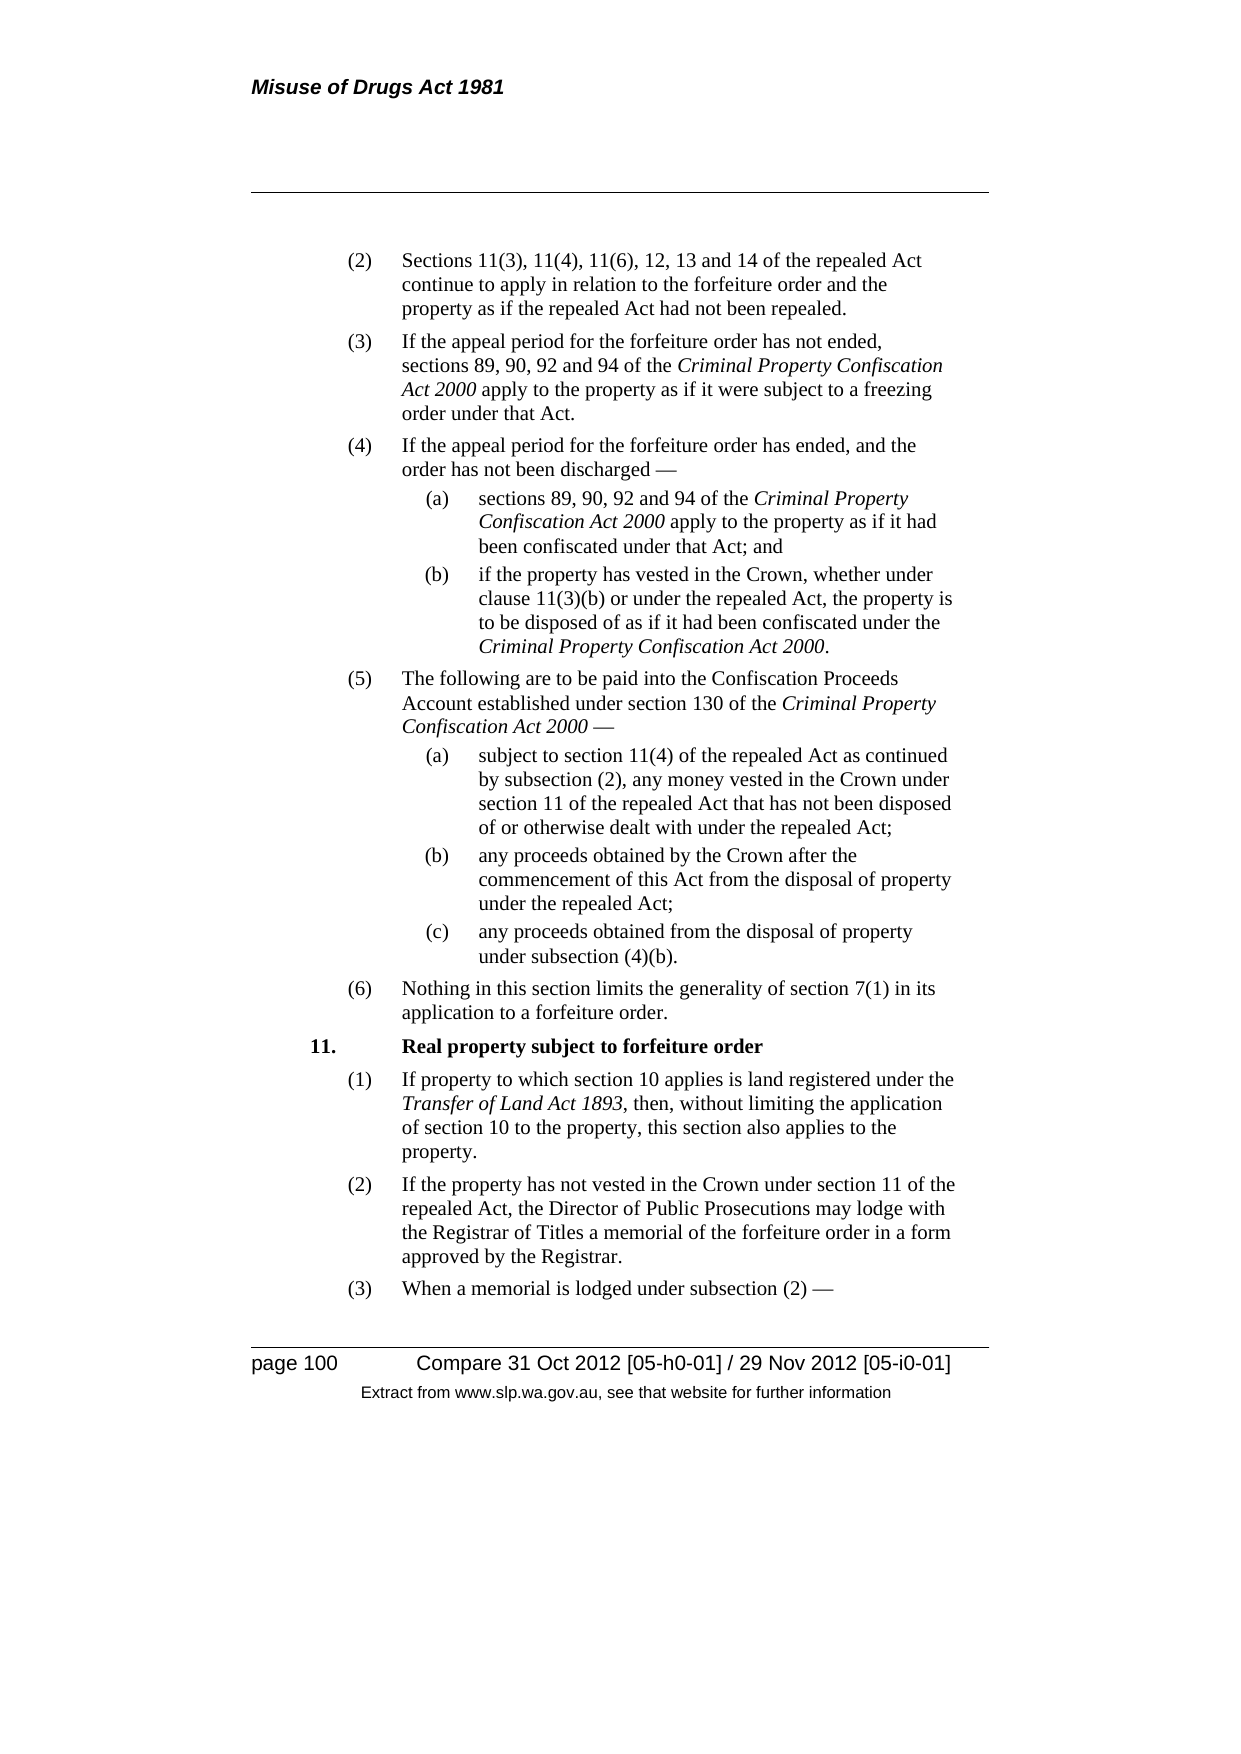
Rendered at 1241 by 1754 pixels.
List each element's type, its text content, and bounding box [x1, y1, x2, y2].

text (c) any proceeds obtained from the disposal of property under subsection (4)(b). [390, 919, 960, 968]
text (b) any proceeds obtained by the Crown after the commencement of this Act from the disposal of property under the repealed Act; [390, 843, 960, 915]
text (3) If the appeal period for the forfeiture order has not ended, sections 89, 90, 92 and 94 of the Criminal Property Confiscation Act 2000 apply to the property as if it were subject to a freezing order under that Act. [313, 328, 960, 425]
text (1) If property to which section 10 applies is land registered under the Transfer of Land Act 1893, then, without limiting the application of section 10 to the property, this section also applies to the property. [313, 1067, 960, 1163]
text (2) Sections 11(3), 11(4), 11(6), 12, 13 and 14 of the repealed Act continue to apply in relation to the forfeiture order and the property as if the repealed Act had not been repealed. [313, 248, 960, 320]
text (4) If the appeal period for the forfeiture order has ended, and the order has not been discharged — [313, 433, 960, 481]
text (5) The following are to be paid into the Confiscation Proceeds Account established under section 130 of the Criminal Property Confiscation Act 2000 — [313, 666, 960, 738]
subtitle 11. Real property subject to forfeiture order [310, 1034, 960, 1058]
text (3) When a memorial is lodged under subsection (2) — [313, 1276, 960, 1300]
text (b) if the property has vested in the Crown, whether under clause 11(3)(b) or under the repealed Act, the property is to be disposed of as if it had been confiscated under the Criminal Property Confiscation Act 2000. [390, 562, 960, 658]
text (2) If the property has not vested in the Crown under section 11 of the repealed Act, the Director of Public Prosecutions may lodge with the Registrar of Titles a memorial of the forfeiture order in a form approved by the Registrar. [313, 1171, 960, 1268]
text (a) sections 89, 90, 92 and 94 of the Criminal Property Confiscation Act 2000 apply to the property as if it had been confiscated under that Act; and [390, 485, 960, 558]
text (a) subject to section 11(4) of the repealed Act as continued by subsection (2), any money vested in the Crown under section 11 of the repealed Act that has not been disposed of or otherwise dealt with under the repealed Act; [390, 743, 960, 839]
text (6) Nothing in this section limits the generality of section 7(1) in its application to a forfeiture order. [313, 976, 960, 1024]
